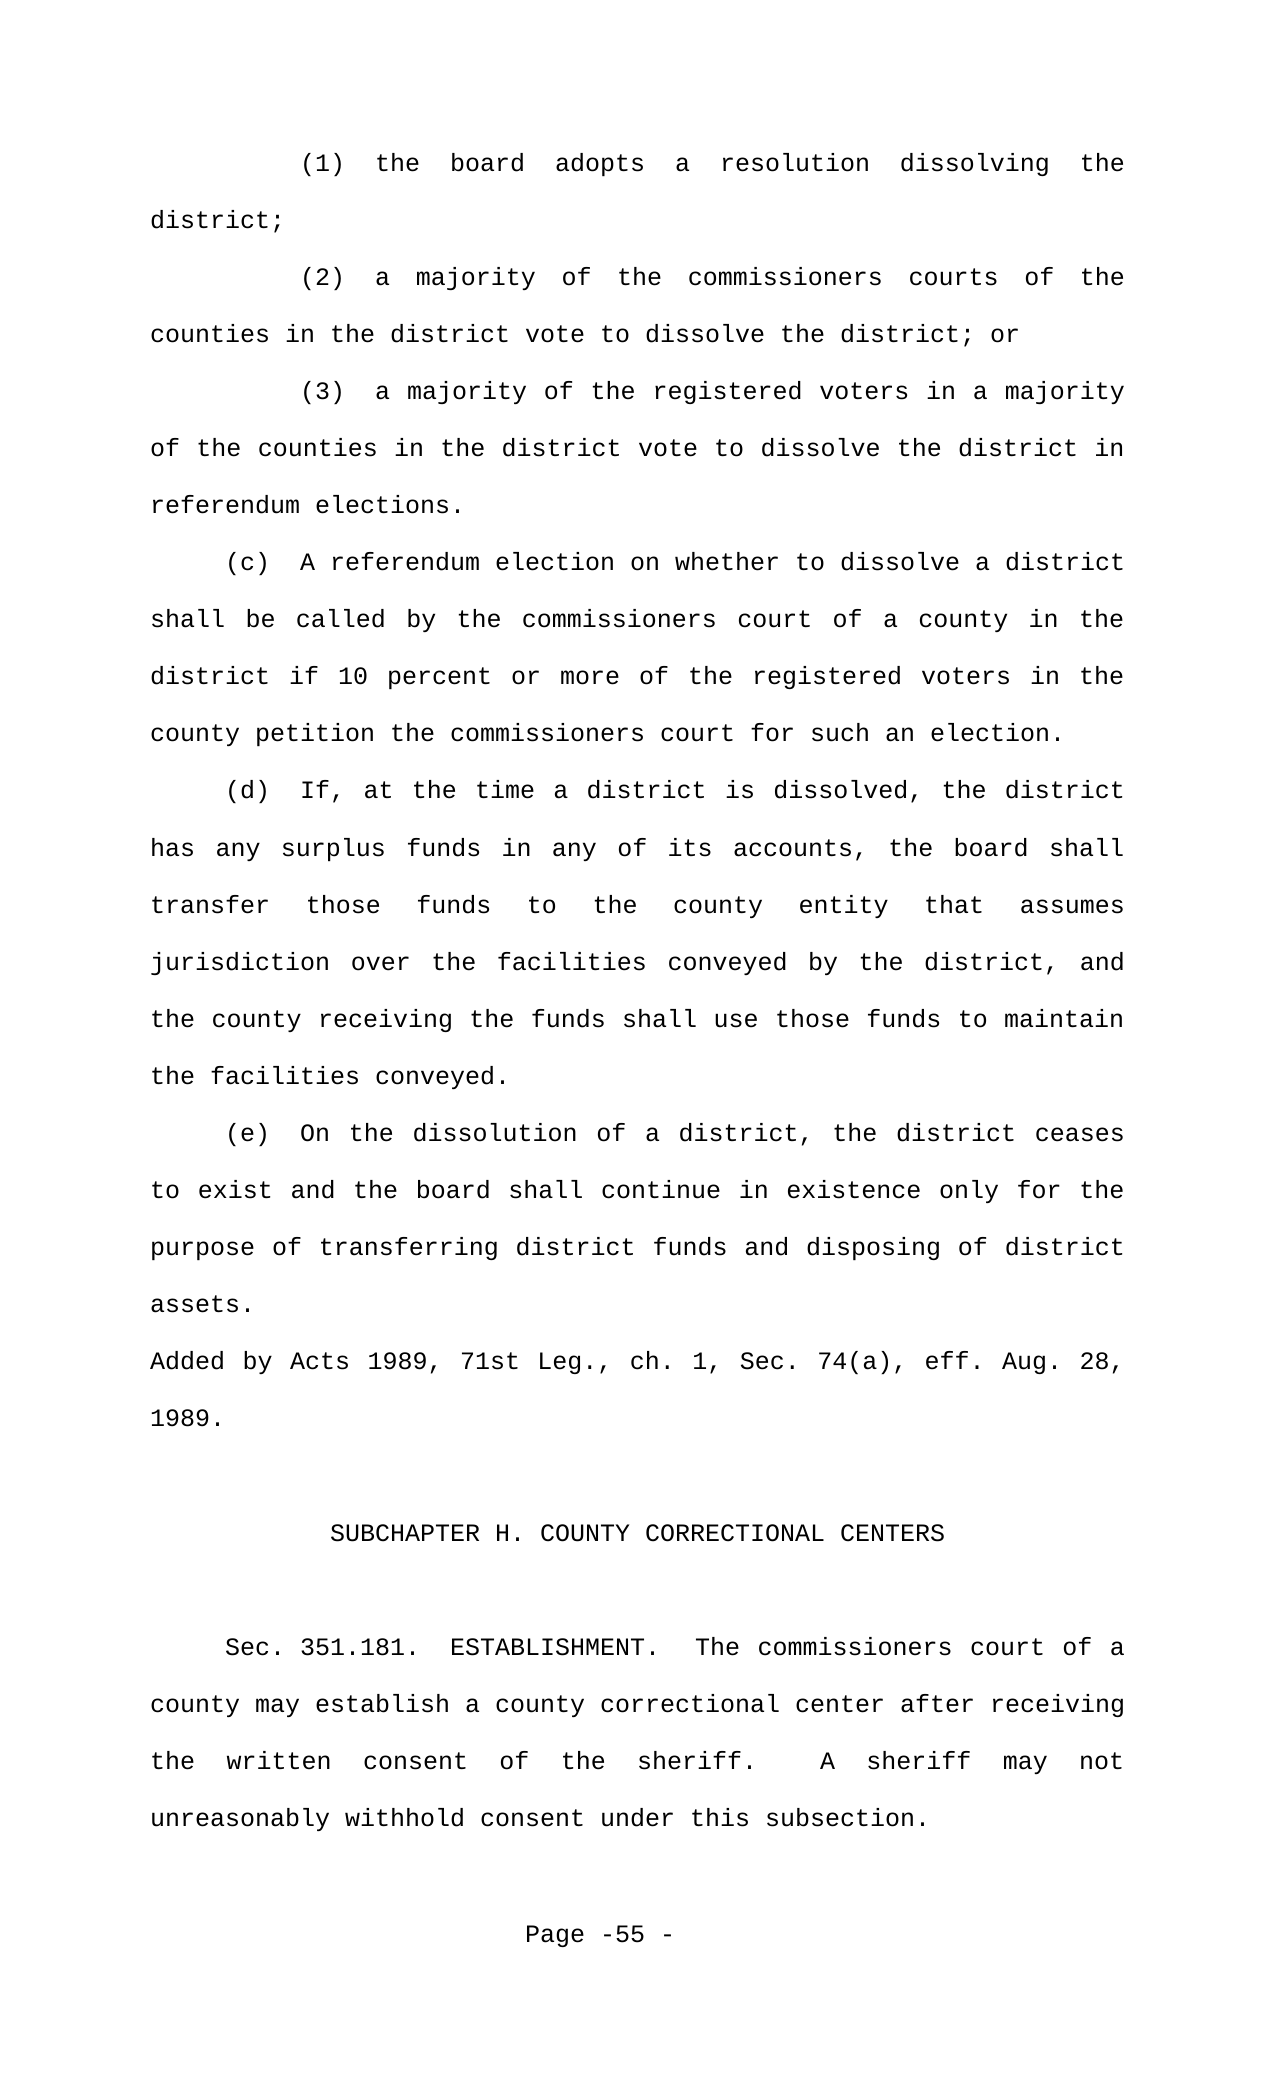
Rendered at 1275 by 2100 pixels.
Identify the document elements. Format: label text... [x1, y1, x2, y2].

text (1) the board adopts a resolution dissolving the district; [150, 150, 1125, 236]
text (2) a majority of the commissioners courts of the counties in the district vote to dissolve the district; or [150, 264, 1125, 350]
text (3) a majority of the registered voters in a majority of the counties in the district vote to dissolve the district in referendum elections. [150, 378, 1125, 521]
text (c) A referendum election on whether to dissolve a district shall be called by the commissioners court of a county in the district if 10 percent or more of the registered voters in the county petition the commissioners court for such an election. [150, 549, 1125, 749]
text SUBCHAPTER H. COUNTY CORRECTIONAL CENTERS [150, 1520, 1125, 1548]
text (e) On the dissolution of a district, the district ceases to exist and the board shall continue in existence only for the purpose of transferring district funds and disposing of district assets. [150, 1120, 1125, 1320]
text Sec. 351.181. ESTABLISHMENT. The commissioners court of a county may establish a county correctional center after receiving the written consent of the sheriff. A sheriff may not unreasonably withhold consent under this subsection. [150, 1634, 1125, 1834]
text (d) If, at the time a district is dissolved, the district has any surplus funds in any of its accounts, the board shall transfer those funds to the county entity that assumes jurisdiction over the facilities conveyed by the district, and the county receiving the funds shall use those funds to maintain the facilities conveyed. [150, 778, 1125, 1092]
text Added by Acts 1989, 71st Leg., ch. 1, Sec. 74(a), eff. Aug. 28, 1989. [150, 1349, 1125, 1434]
